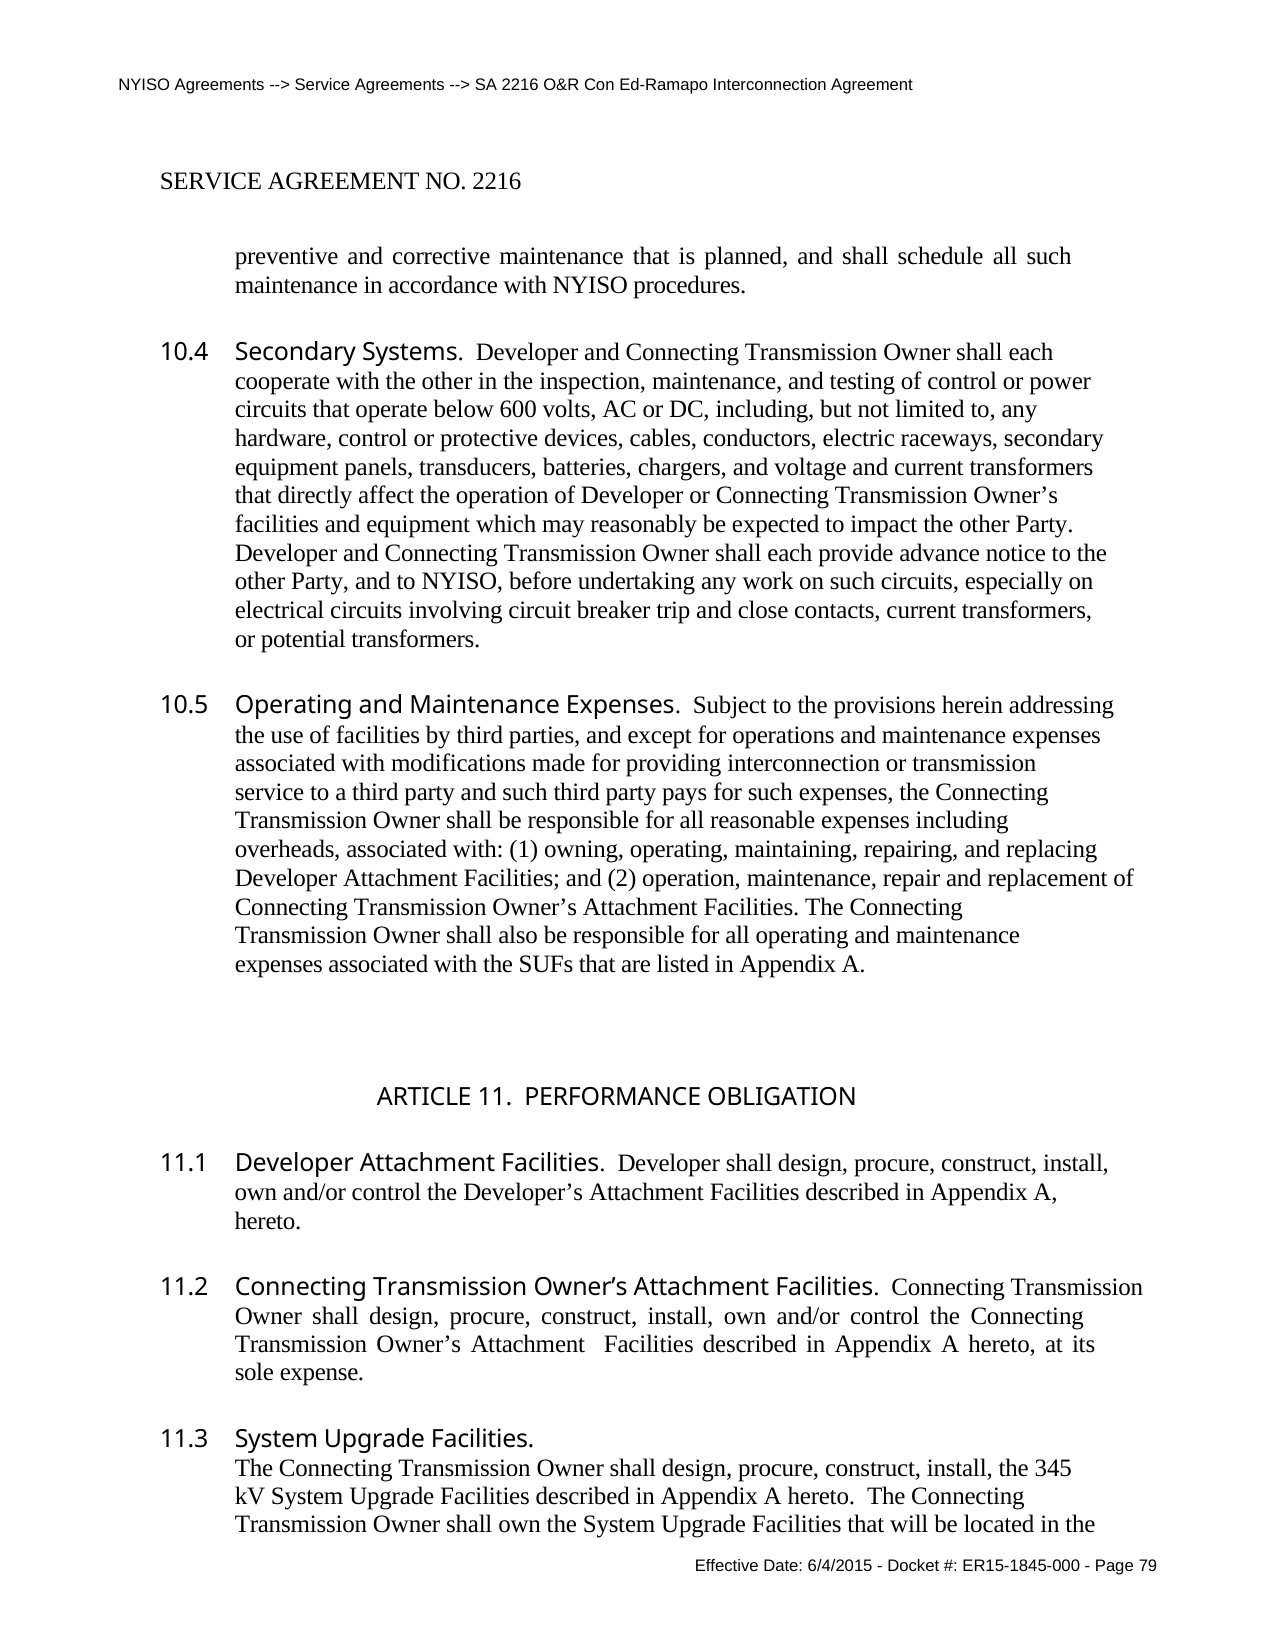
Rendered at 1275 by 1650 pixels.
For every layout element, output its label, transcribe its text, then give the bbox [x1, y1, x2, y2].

text 11.2 Connecting Transmission Owner’s Attachment Facilities. Connecting Transmission [159, 1272, 1275, 1301]
text Owner shall design, procure, construct, install, own and/or control the Connecting Transmission Owner’s Attachment Facilities described in Appendix A hereto, at its sole expense. [234, 1302, 1095, 1386]
text 10.5 Operating and Maintenance Expenses. Subject to the provisions herein addressing [159, 691, 1275, 719]
text SERVICE AGREEMENT NO. 2216 [159, 166, 1275, 195]
text preventive and corrective maintenance that is planned, and shall schedule all such maintenance in accordance with NYISO procedures. [234, 241, 1072, 299]
text own and/or control the Developer’s Attachment Facilities described in Appendix A, [159, 1178, 1275, 1206]
text the use of facilities by third parties, and except for operations and maintenance expenses associated with modifications made for providing interconnection or transmission service to a third party and such third party pays for such expenses, the Connecting Transmission Owner shall be responsible for all reasonable expenses including overheads, associated with: (1) owning, operating, maintaining, repairing, and replacing Developer Attachment Facilities; and (2) operation, maintenance, repair and replacement of Connecting Transmission Owner’s Attachment Facilities. The Connecting Transmission Owner shall also be responsible for all operating and maintenance expenses associated with the SUFs that are listed in Appendix A. [234, 720, 1145, 978]
text 11.3 System Upgrade Facilities. [159, 1424, 1275, 1453]
text 10.4 Secondary Systems. Developer and Connecting Transmission Owner shall each [159, 337, 1275, 366]
text 11.1 Developer Attachment Facilities. Developer shall design, procure, construct, install, [159, 1149, 1275, 1178]
text The Connecting Transmission Owner shall design, procure, construct, install, the 345 kV System Upgrade Facilities described in Appendix A hereto. The Connecting Transmission Owner shall own the System Upgrade Facilities that will be located in the [234, 1454, 1133, 1538]
text ARTICLE 11. PERFORMANCE OBLIGATION [377, 1083, 1275, 1111]
text hereto. [159, 1206, 1275, 1235]
text cooperate with the other in the inspection, maintenance, and testing of control or power circuits that operate below 600 volts, AC or DC, including, but not limited to, any hardware, control or protective devices, cables, conductors, electric raceways, secondary equipment panels, transducers, batteries, chargers, and voltage and current transformers that directly affect the operation of Developer or Connecting Transmission Owner’s facilities and equipment which may reasonably be expected to impact the other Party. Developer and Connecting Transmission Owner shall each provide advance notice to the other Party, and to NYISO, before undertaking any work on such circuits, especially on electrical circuits involving circuit breaker trip and close contacts, current transformers, or potential transformers. [234, 366, 1144, 653]
